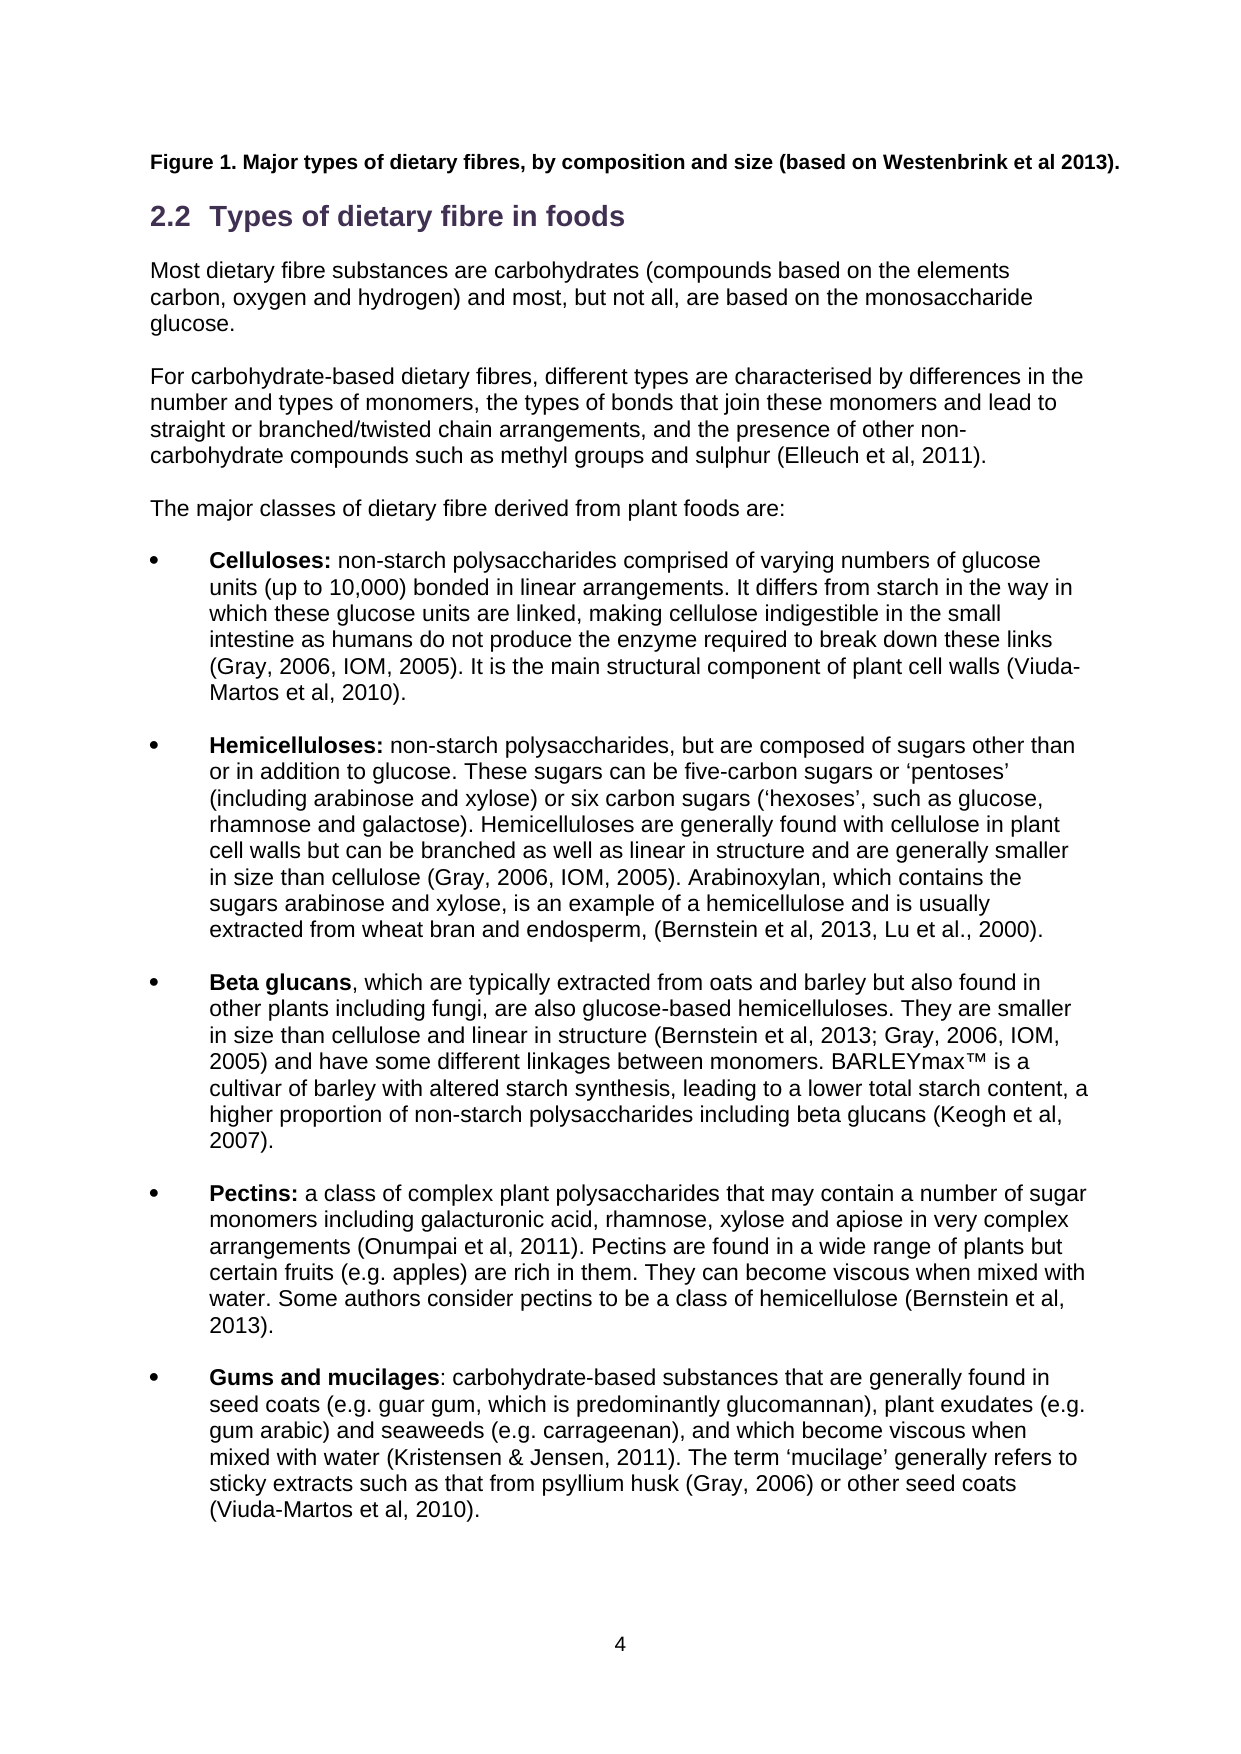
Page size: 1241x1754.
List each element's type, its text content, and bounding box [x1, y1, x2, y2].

text Pectins: a class of complex plant polysaccharides that may contain a number of sugar monomers including galacturonic acid, rhamnose, xylose and apiose in very complex arrangements (Onumpai et al, 2011). Pectins are found in a wide range of plants but certain fruits (e.g. apples) are rich in them. They can become viscous when mixed with water. Some authors consider pectins to be a class of hemicellulose (Bernstein et al, 2013). [150, 1180, 1090, 1338]
subtitle Figure 1. Major types of dietary fibres, by composition and size (based on Westenbrink et al 2013). [150, 150, 1124, 174]
text Celluloses: non-starch polysaccharides comprised of varying numbers of glucose units (up to 10,000) bonded in linear arrangements. It differs from starch in the way in which these glucose units are linked, making cellulose indigestible in the small intestine as humans do not produce the enzyme required to break down these links (Gray, 2006, IOM, 2005). It is the main structural component of plant cell walls (Viuda-Martos et al, 2010). [150, 547, 1090, 706]
subtitle 2.2 Types of dietary fibre in foods [150, 199, 1090, 232]
text Gums and mucilages: carbohydrate-based substances that are generally found in seed coats (e.g. guar gum, which is predominantly glucomannan), plant exudates (e.g. gum arabic) and seaweeds (e.g. carrageenan), and which become viscous when mixed with water (Kristensen & Jensen, 2011). The term ‘mucilage’ generally refers to sticky extracts such as that from psyllium husk (Gray, 2006) or other seed coats (Viuda-Martos et al, 2010). [150, 1364, 1090, 1549]
text Most dietary fibre substances are carbohydrates (compounds based on the elements carbon, oxygen and hydrogen) and most, but not all, are based on the monosaccharide glucose. [150, 257, 1090, 337]
text Hemicelluloses: non-starch polysaccharides, but are composed of sugars other than or in addition to glucose. These sugars can be five-carbon sugars or ‘pentoses’ (including arabinose and xylose) or six carbon sugars (‘hexoses’, such as glucose, rhamnose and galactose). Hemicelluloses are generally found with cellulose in plant cell walls but can be branched as well as linear in structure and are generally smaller in size than cellulose (Gray, 2006, IOM, 2005). Arabinoxylan, which contains the sugars arabinose and xylose, is an example of a hemicellulose and is usually extracted from wheat bran and endosperm, (Bernstein et al, 2013, Lu et al., 2000). [150, 732, 1090, 943]
text The major classes of dietary fibre derived from plant foods are: [150, 495, 1090, 521]
text For carbohydrate-based dietary fibres, different types are characterised by differences in the number and types of monomers, the types of bonds that join these monomers and lead to straight or branched/twisted chain arrangements, and the presence of other non-carbohydrate compounds such as methyl groups and sulphur (Elleuch et al, 2011). [150, 363, 1090, 468]
text Beta glucans, which are typically extracted from oats and barley but also found in other plants including fungi, are also glucose-based hemicelluloses. They are smaller in size than cellulose and linear in structure (Bernstein et al, 2013; Gray, 2006, IOM, 2005) and have some different linkages between monomers. BARLEYmax™ is a cultivar of barley with altered starch synthesis, leading to a lower total starch content, a higher proportion of non-starch polysaccharides including beta glucans (Keogh et al, 2007). [150, 969, 1090, 1153]
